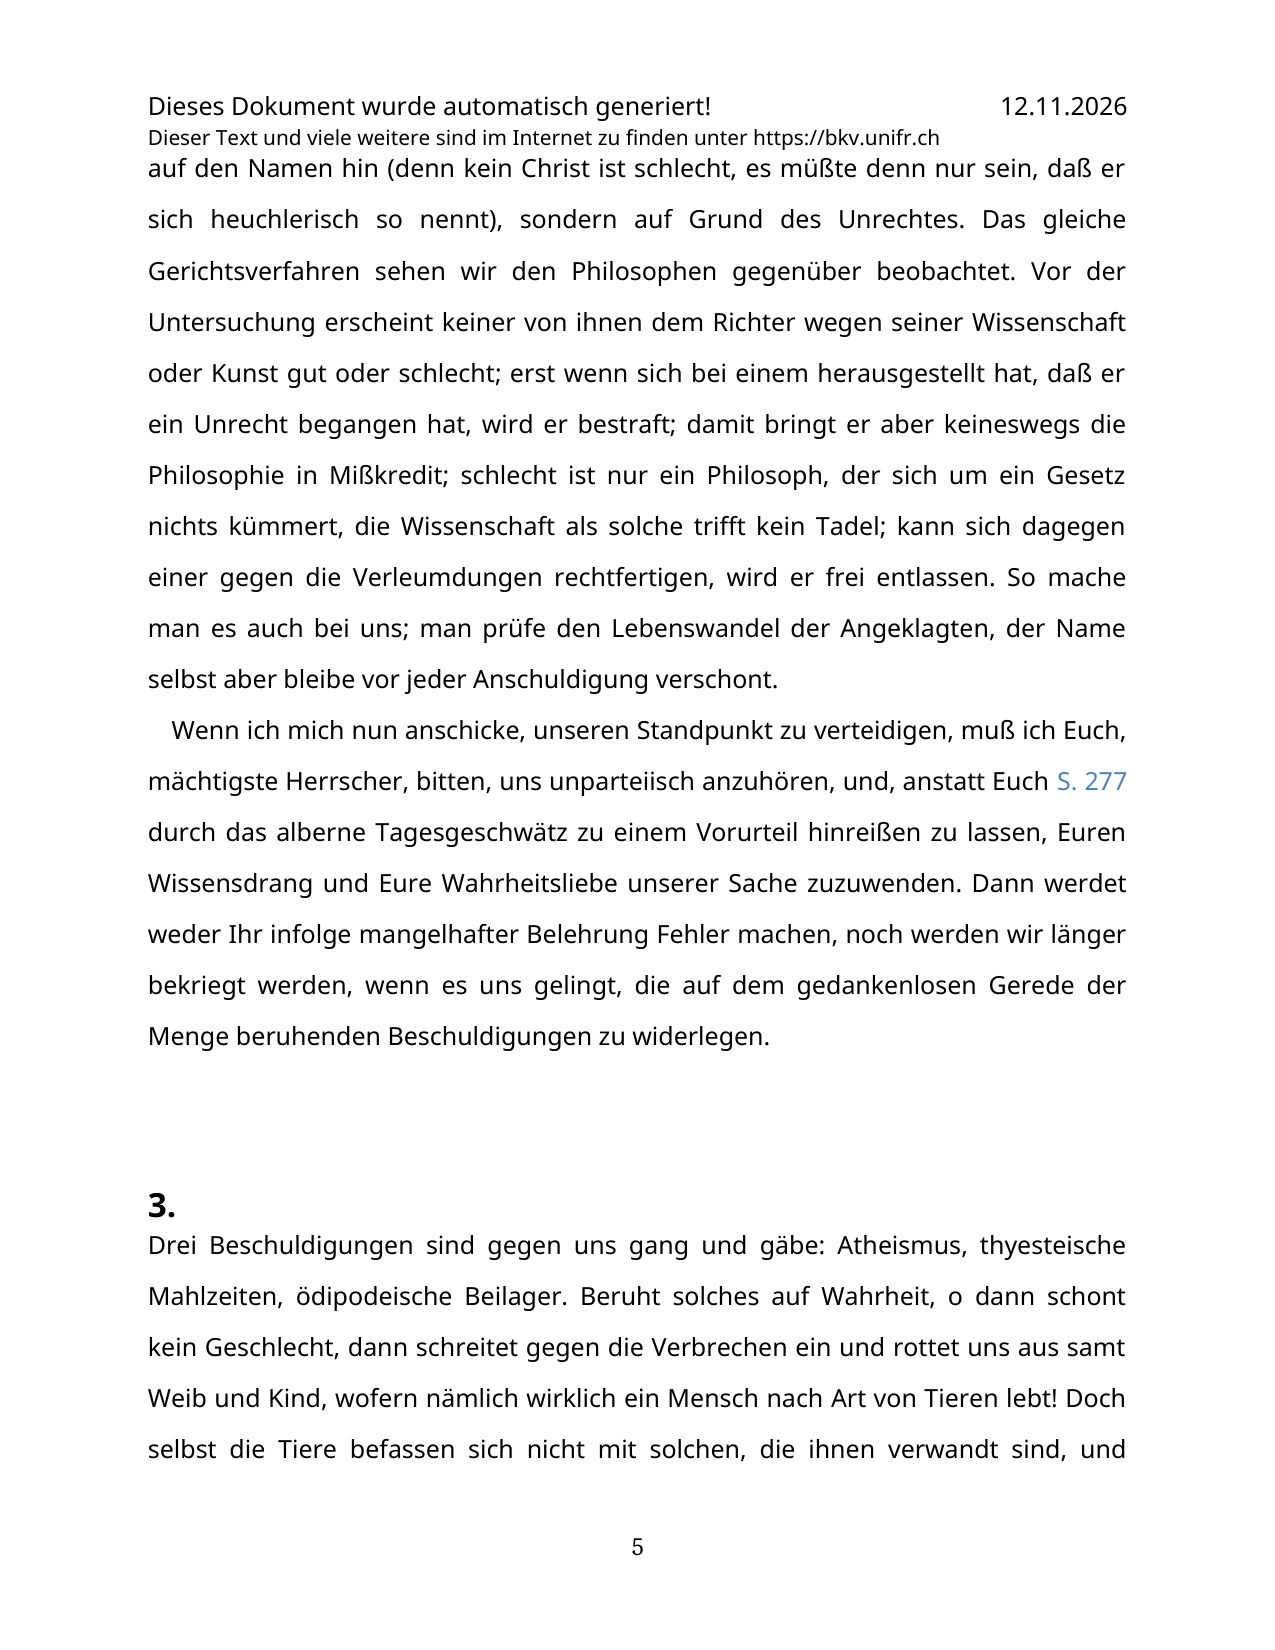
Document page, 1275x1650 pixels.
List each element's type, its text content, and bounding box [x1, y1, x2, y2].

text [148, 151, 1127, 696]
text Wenn ich mich nun anschicke, unseren Standpunkt zu verteidigen, muß ich Euch, mächtigste Herrscher, bitten, uns unparteiisch anzuhören, und, anstatt Euch S. 277 durch das alberne Tagesgeschwätz zu einem Vorurteil hinreißen zu lassen, Euren Wissensdrang und Eure Wahrheitsliebe unserer Sache zuzuwenden. Dann werdet weder Ihr infolge mangelhafter Belehrung Fehler machen, noch werden wir länger bekriegt werden, wenn es uns gelingt, die auf dem gedankenlosen Gerede der Menge beruhenden Beschuldigungen zu widerlegen. [148, 712, 1127, 1053]
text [148, 1228, 1127, 1466]
subtitle 3. [148, 1182, 1127, 1228]
